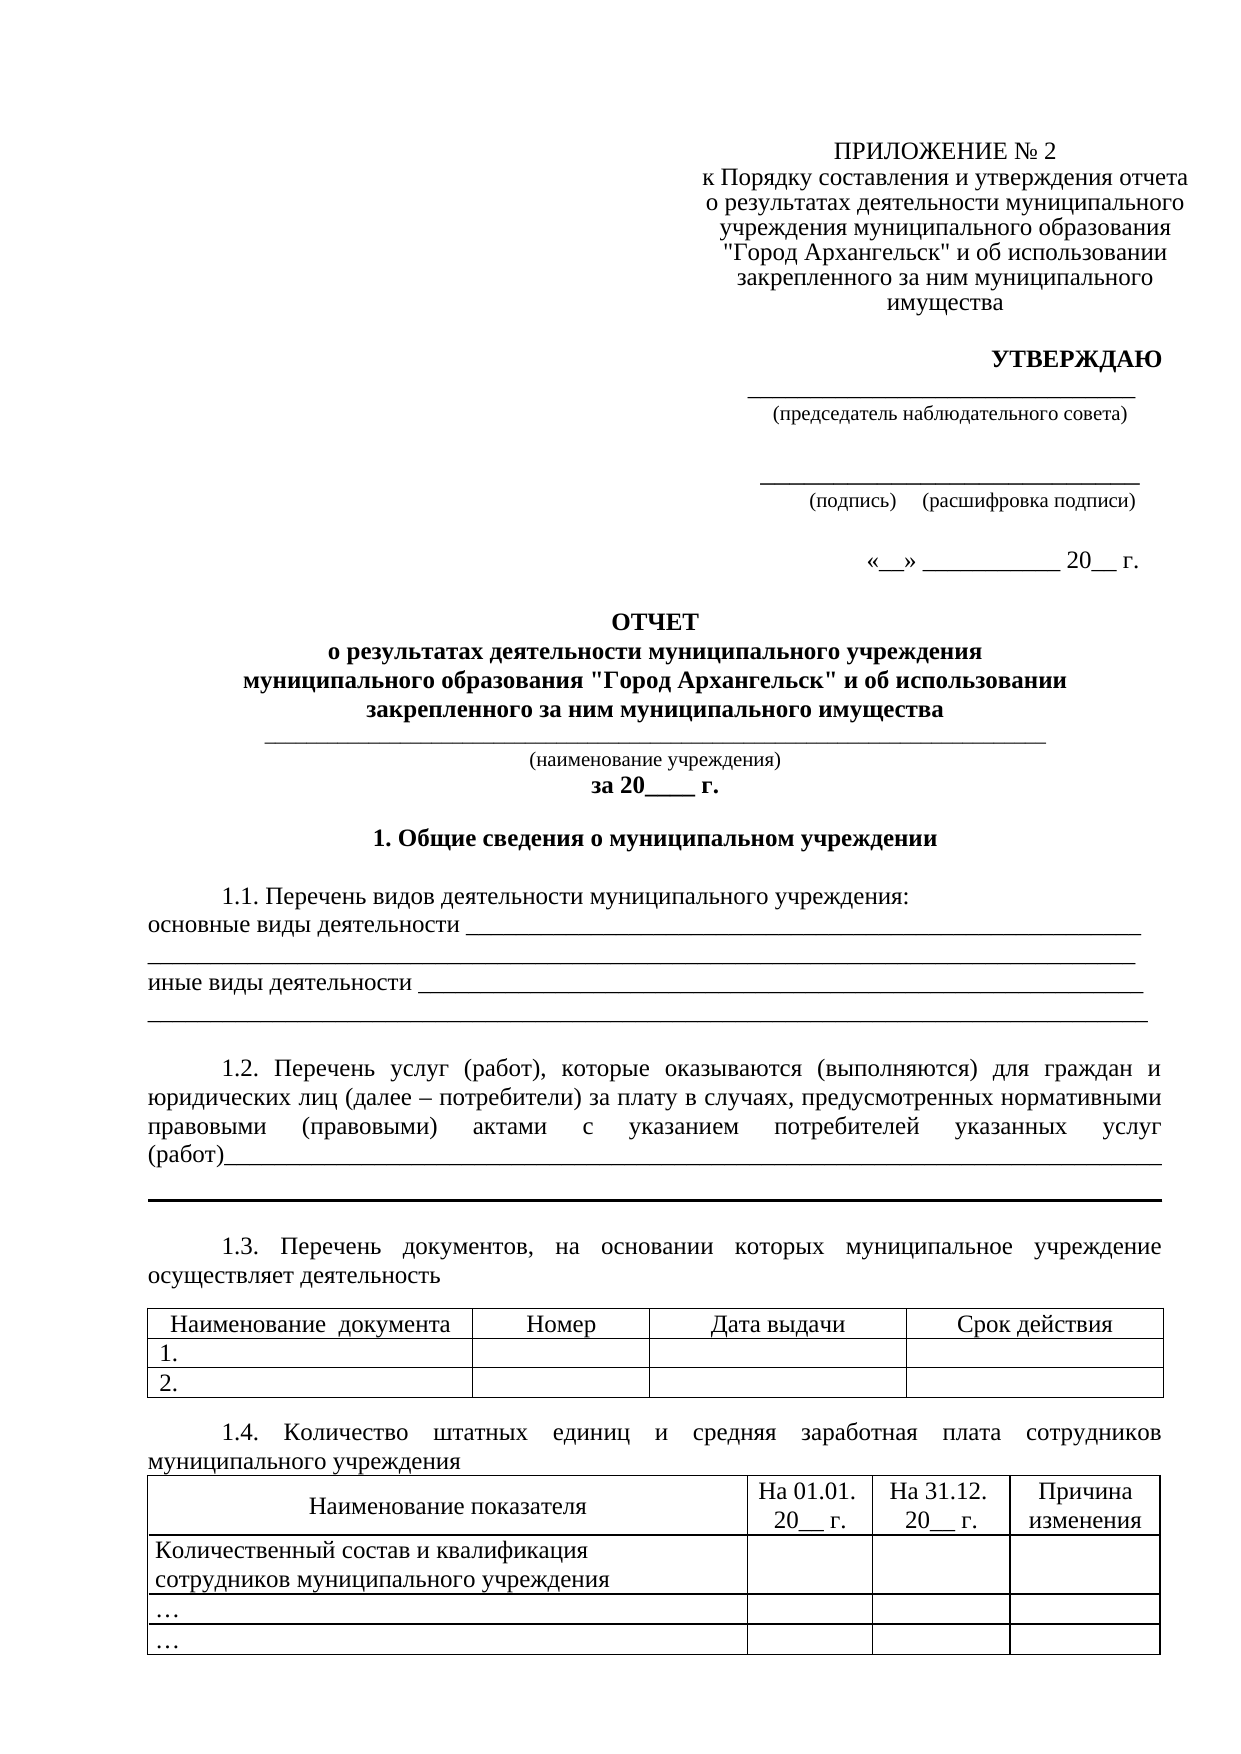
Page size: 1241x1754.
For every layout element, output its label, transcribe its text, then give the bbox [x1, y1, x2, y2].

table_cell [748, 1536, 872, 1593]
text 1.2. Перечень услуг (работ), которые оказываются (выполняются) для граждан и юридических лиц (далее – потребители) за плату в случаях, предусмотренных нормативными правовыми (правовыми) актами с указанием потребителей указанных услуг (работ)___________________________________________________________________________ [148, 1053, 1162, 1168]
table_header Наименование показателя [148, 1476, 747, 1534]
text ________________________________________________________________________________ [148, 996, 1162, 1024]
text ___________________________________________________________________________ [148, 722, 1162, 746]
text 1. Общие сведения о муниципальном учреждении [148, 823, 1162, 852]
table_cell [873, 1595, 1009, 1623]
table_header На 01.01. 20__ г. [748, 1476, 872, 1534]
text иные виды деятельности __________________________________________________________ [148, 967, 1162, 996]
text основные виды деятельности ______________________________________________________ [148, 909, 1162, 938]
text ПРИЛОЖЕНИЕ № 2 [694, 136, 1196, 165]
table_cell [873, 1536, 1009, 1593]
table_cell 1. [148, 1339, 472, 1367]
table_cell 2. [148, 1368, 472, 1397]
text (подпись) (расшифровка подписи) [148, 487, 1162, 512]
table_header Срок действия [907, 1309, 1163, 1337]
table_cell [473, 1339, 649, 1367]
text за 20____ г. [148, 771, 1162, 799]
text 1.1. Перечень видов деятельности муниципального учреждения: [148, 881, 1162, 909]
table_cell [1011, 1595, 1159, 1623]
table_cell [473, 1368, 649, 1397]
table_header Причина изменения [1011, 1476, 1159, 1534]
table_cell [650, 1368, 906, 1397]
table_cell [650, 1339, 906, 1367]
text УТВЕРЖДАЮ [148, 344, 1162, 372]
text (председатель наблюдательного совета) [148, 401, 1162, 425]
table_cell [873, 1625, 1009, 1653]
text _______________________________ [148, 372, 1162, 401]
table_cell [1011, 1625, 1159, 1653]
text к Порядку составления и утверждения отчета о результатах деятельности муниципального учреждения муниципального образования "Город Архангельск" и об использовании закрепленного за ним муниципального имущества [694, 165, 1196, 315]
text закрепленного за ним муниципального имущества [148, 694, 1162, 722]
text _______________________________________________________________________________ [148, 938, 1162, 967]
table_cell Количественный состав и квалификация сотрудников муниципального учреждения [148, 1535, 747, 1593]
text муниципального образования "Город Архангельск" и об использовании [148, 665, 1162, 694]
text (наименование учреждения) [148, 746, 1162, 771]
table_header Наименование документа [148, 1309, 472, 1337]
table_cell [1011, 1536, 1159, 1593]
table_header Дата выдачи [650, 1309, 906, 1337]
table_cell … [148, 1594, 747, 1623]
text «__» ___________ 20__ г. [148, 545, 1162, 574]
table_cell [748, 1625, 872, 1653]
table_header Номер [473, 1309, 649, 1337]
table_header На 31.12. 20__ г. [873, 1476, 1009, 1534]
text 1.3. Перечень документов, на основании которых муниципальное учреждение осуществляет деятельность [148, 1231, 1162, 1288]
text 1.4. Количество штатных единиц и средняя заработная плата сотрудников муниципального учреждения [148, 1417, 1162, 1475]
table_cell [907, 1339, 1163, 1367]
table_cell [748, 1595, 872, 1623]
table_cell … [148, 1624, 747, 1653]
table_cell [907, 1368, 1163, 1397]
text __________________________ [148, 454, 1162, 487]
text о результатах деятельности муниципального учреждения [148, 636, 1162, 665]
text ОТЧЕТ [148, 607, 1162, 636]
